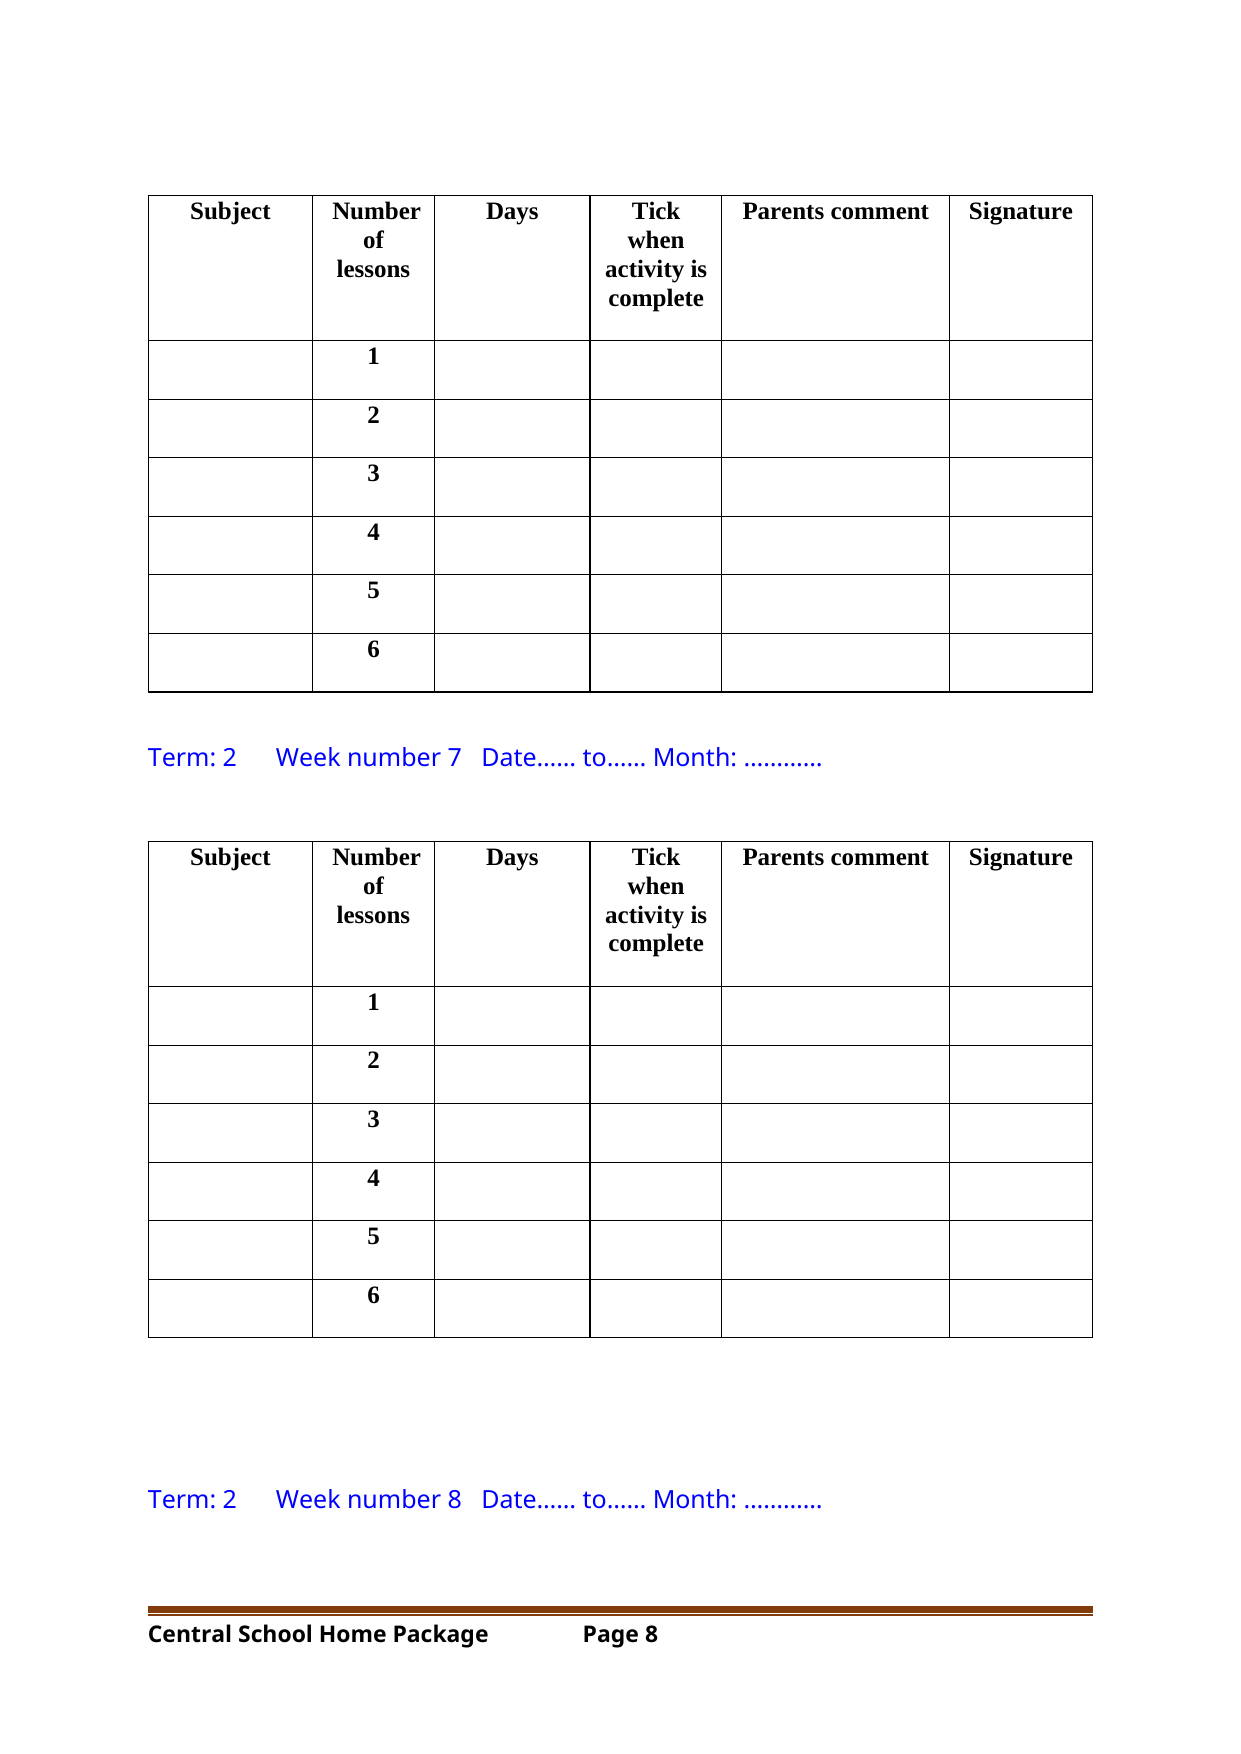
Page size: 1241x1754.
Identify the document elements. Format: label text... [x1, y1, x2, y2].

table_cell 6 [313, 634, 434, 691]
table_cell [149, 1221, 312, 1279]
table_cell [722, 1046, 949, 1103]
table_cell [722, 517, 949, 574]
table_cell 5 [313, 575, 434, 633]
table_header Days [435, 842, 589, 986]
table_header Tick when activity is complete [591, 196, 721, 340]
table_cell [149, 341, 312, 399]
table_cell [722, 1104, 949, 1162]
table_header Parents comment [722, 842, 949, 986]
table_cell [950, 341, 1092, 399]
table_header Number of lessons [313, 196, 434, 340]
table_cell 5 [313, 1221, 434, 1279]
table_header Subject [149, 842, 312, 986]
table_cell [149, 1104, 312, 1162]
table_cell [149, 1163, 312, 1220]
table_cell [591, 517, 721, 574]
table_cell [591, 1046, 721, 1103]
table_cell 1 [313, 341, 434, 399]
table_cell [435, 634, 589, 691]
table_cell [149, 1280, 312, 1337]
table_cell [435, 517, 589, 574]
table_cell [591, 987, 721, 1044]
table_cell [435, 400, 589, 457]
table_cell 4 [313, 517, 434, 574]
table_header Signature [950, 842, 1092, 986]
table_cell 2 [313, 1046, 434, 1103]
table_cell 4 [313, 1163, 434, 1220]
table_cell [722, 1221, 949, 1279]
table_cell [591, 634, 721, 691]
table_header Days [435, 196, 589, 340]
table_cell [591, 1104, 721, 1162]
table_cell [149, 517, 312, 574]
table_cell [591, 575, 721, 633]
table_cell [435, 1104, 589, 1162]
table_header Parents comment [722, 196, 949, 340]
text Term: 2 Week number 7 Date…… to…… Month: ………… [148, 740, 1093, 774]
table_cell [435, 1046, 589, 1103]
table_cell [950, 1280, 1092, 1337]
table_cell [591, 1163, 721, 1220]
table_cell [149, 987, 312, 1044]
table_cell [950, 1163, 1092, 1220]
table_cell 3 [313, 1104, 434, 1162]
table_cell [435, 1280, 589, 1337]
table_cell [950, 458, 1092, 516]
table_cell [950, 1221, 1092, 1279]
table_cell [435, 987, 589, 1044]
table_cell [722, 1280, 949, 1337]
table_cell [149, 575, 312, 633]
table_cell [722, 400, 949, 457]
table_header Signature [950, 196, 1092, 340]
table_header Tick when activity is complete [591, 842, 721, 986]
table_cell [950, 575, 1092, 633]
table_header Number of lessons [313, 842, 434, 986]
table_cell 1 [313, 987, 434, 1044]
table_cell [950, 634, 1092, 691]
table_cell [435, 575, 589, 633]
table_cell [591, 1280, 721, 1337]
text Term: 2 Week number 8 Date…… to…… Month: ………… [148, 1481, 1093, 1516]
table_cell [435, 458, 589, 516]
table_cell 3 [313, 458, 434, 516]
table_cell [722, 634, 949, 691]
table_header Subject [149, 196, 312, 340]
table_cell [591, 341, 721, 399]
table_cell 2 [313, 400, 434, 457]
table_cell [722, 341, 949, 399]
table_cell [149, 400, 312, 457]
table_cell [722, 987, 949, 1044]
table_cell [591, 400, 721, 457]
table_cell [950, 400, 1092, 457]
table_cell [149, 458, 312, 516]
table_cell [722, 575, 949, 633]
table_cell [950, 517, 1092, 574]
table_cell 6 [313, 1280, 434, 1337]
table_cell [950, 1046, 1092, 1103]
table_cell [950, 1104, 1092, 1162]
table_cell [722, 458, 949, 516]
table_cell [435, 1221, 589, 1279]
table_cell [591, 1221, 721, 1279]
table_cell [950, 987, 1092, 1044]
table_cell [149, 1046, 312, 1103]
table_cell [435, 341, 589, 399]
table_cell [591, 458, 721, 516]
table_cell [722, 1163, 949, 1220]
table_cell [435, 1163, 589, 1220]
table_cell [149, 634, 312, 691]
